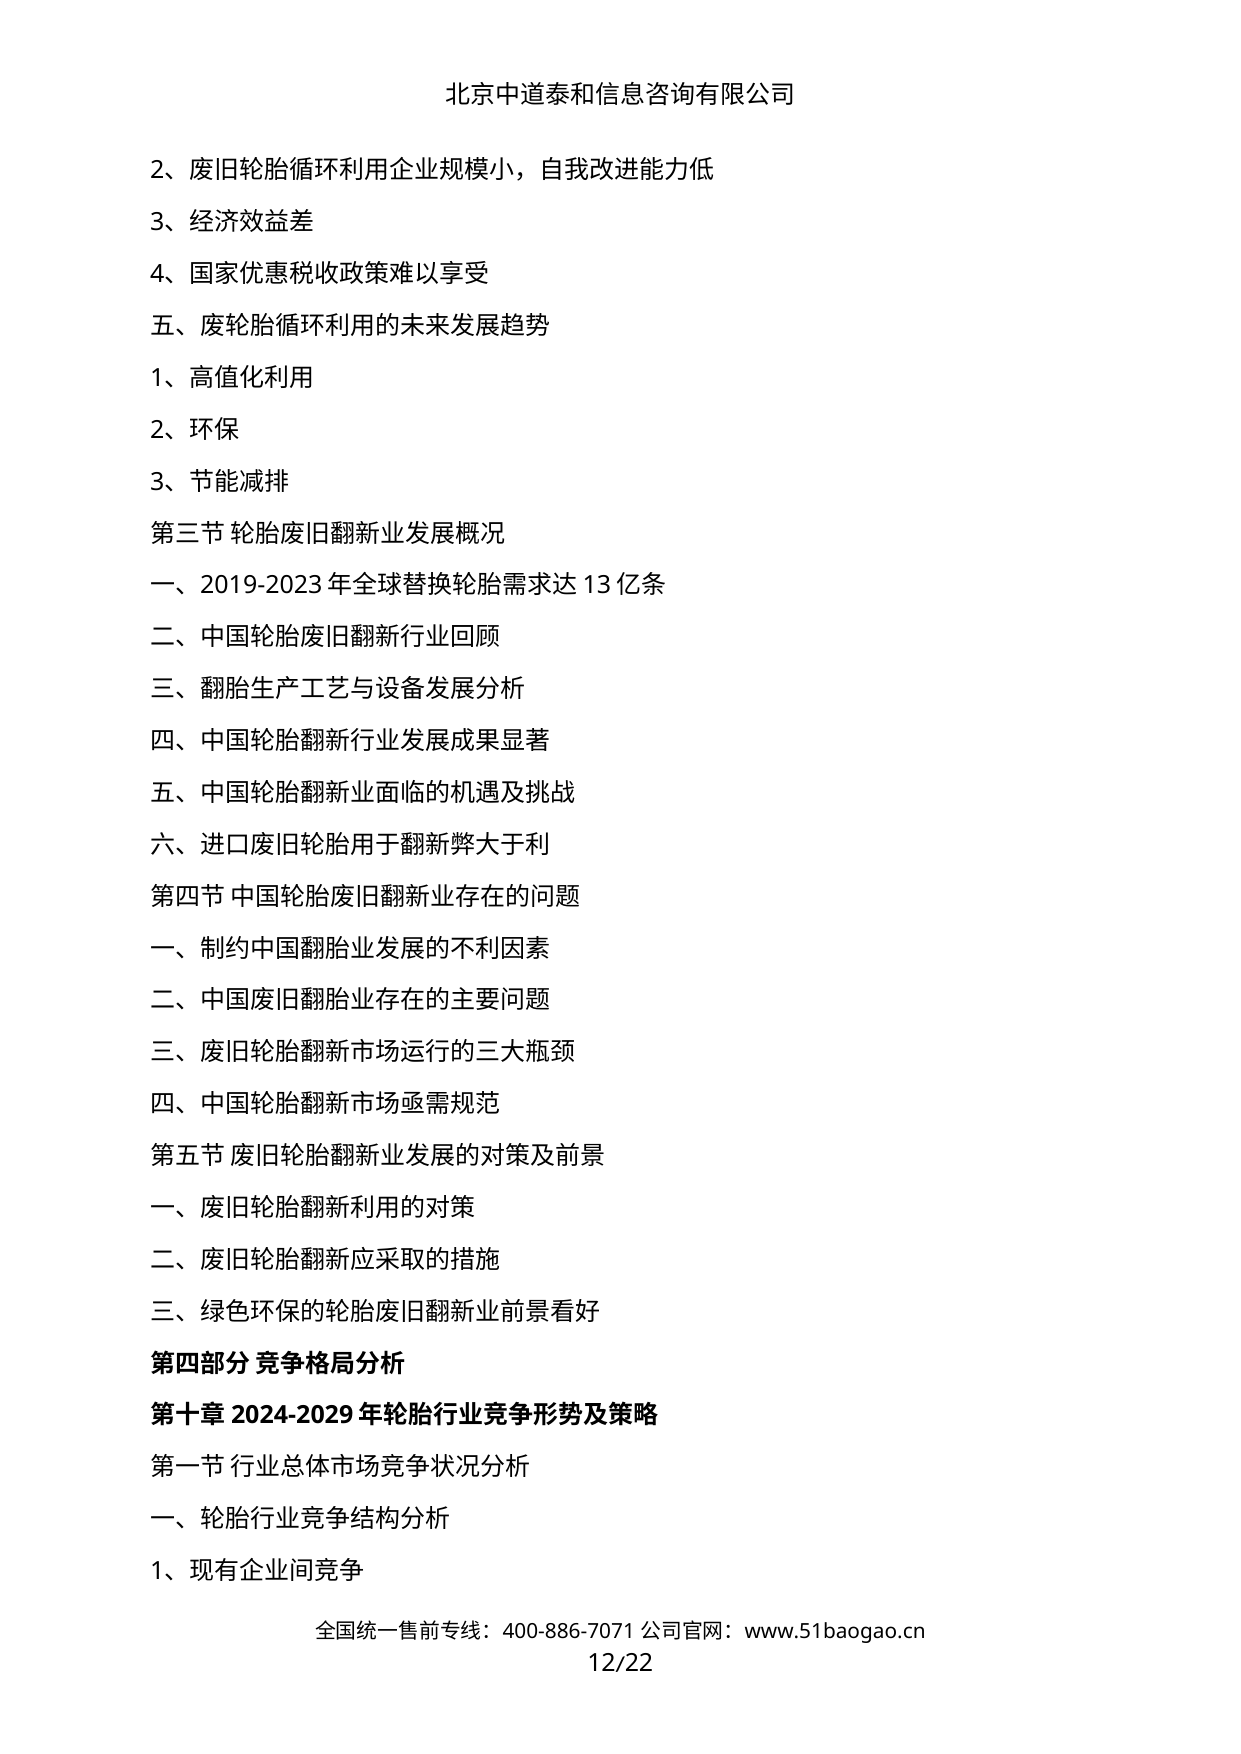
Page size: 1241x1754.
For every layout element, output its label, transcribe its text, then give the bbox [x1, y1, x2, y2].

text 五、中国轮胎翻新业面临的机遇及挑战 [150, 772, 1090, 809]
text 1、高值化利用 [150, 357, 1090, 394]
text 第一节 行业总体市场竞争状况分析 [150, 1447, 1090, 1483]
text 四、中国轮胎翻新市场亟需规范 [150, 1084, 1090, 1120]
text 1、现有企业间竞争 [150, 1551, 1090, 1587]
text 4、国家优惠税收政策难以享受 [150, 254, 1090, 290]
text 第十章 2024-2029年轮胎行业竞争形势及策略 [150, 1395, 1090, 1431]
text 3、经济效益差 [150, 202, 1090, 238]
text 三、绿色环保的轮胎废旧翻新业前景看好 [150, 1291, 1090, 1327]
text 一、制约中国翻胎业发展的不利因素 [150, 928, 1090, 964]
text 第五节 废旧轮胎翻新业发展的对策及前景 [150, 1136, 1090, 1172]
text 二、中国轮胎废旧翻新行业回顾 [150, 617, 1090, 653]
text 三、翻胎生产工艺与设备发展分析 [150, 669, 1090, 705]
text 第四部分 竞争格局分析 [150, 1343, 1090, 1379]
text 六、进口废旧轮胎用于翻新弊大于利 [150, 824, 1090, 861]
text 一、废旧轮胎翻新利用的对策 [150, 1187, 1090, 1224]
text 一、轮胎行业竞争结构分析 [150, 1499, 1090, 1535]
text 第三节 轮胎废旧翻新业发展概况 [150, 513, 1090, 549]
text 三、废旧轮胎翻新市场运行的三大瓶颈 [150, 1032, 1090, 1068]
text 二、中国废旧翻胎业存在的主要问题 [150, 980, 1090, 1016]
text 第四节 中国轮胎废旧翻新业存在的问题 [150, 876, 1090, 912]
text 五、废轮胎循环利用的未来发展趋势 [150, 306, 1090, 342]
text 一、2019-2023年全球替换轮胎需求达13亿条 [150, 565, 1090, 601]
text 四、中国轮胎翻新行业发展成果显著 [150, 721, 1090, 757]
text 2、环保 [150, 409, 1090, 446]
text 3、节能减排 [150, 461, 1090, 497]
text 2、废旧轮胎循环利用企业规模小，自我改进能力低 [150, 150, 1090, 186]
text 二、废旧轮胎翻新应采取的措施 [150, 1239, 1090, 1276]
